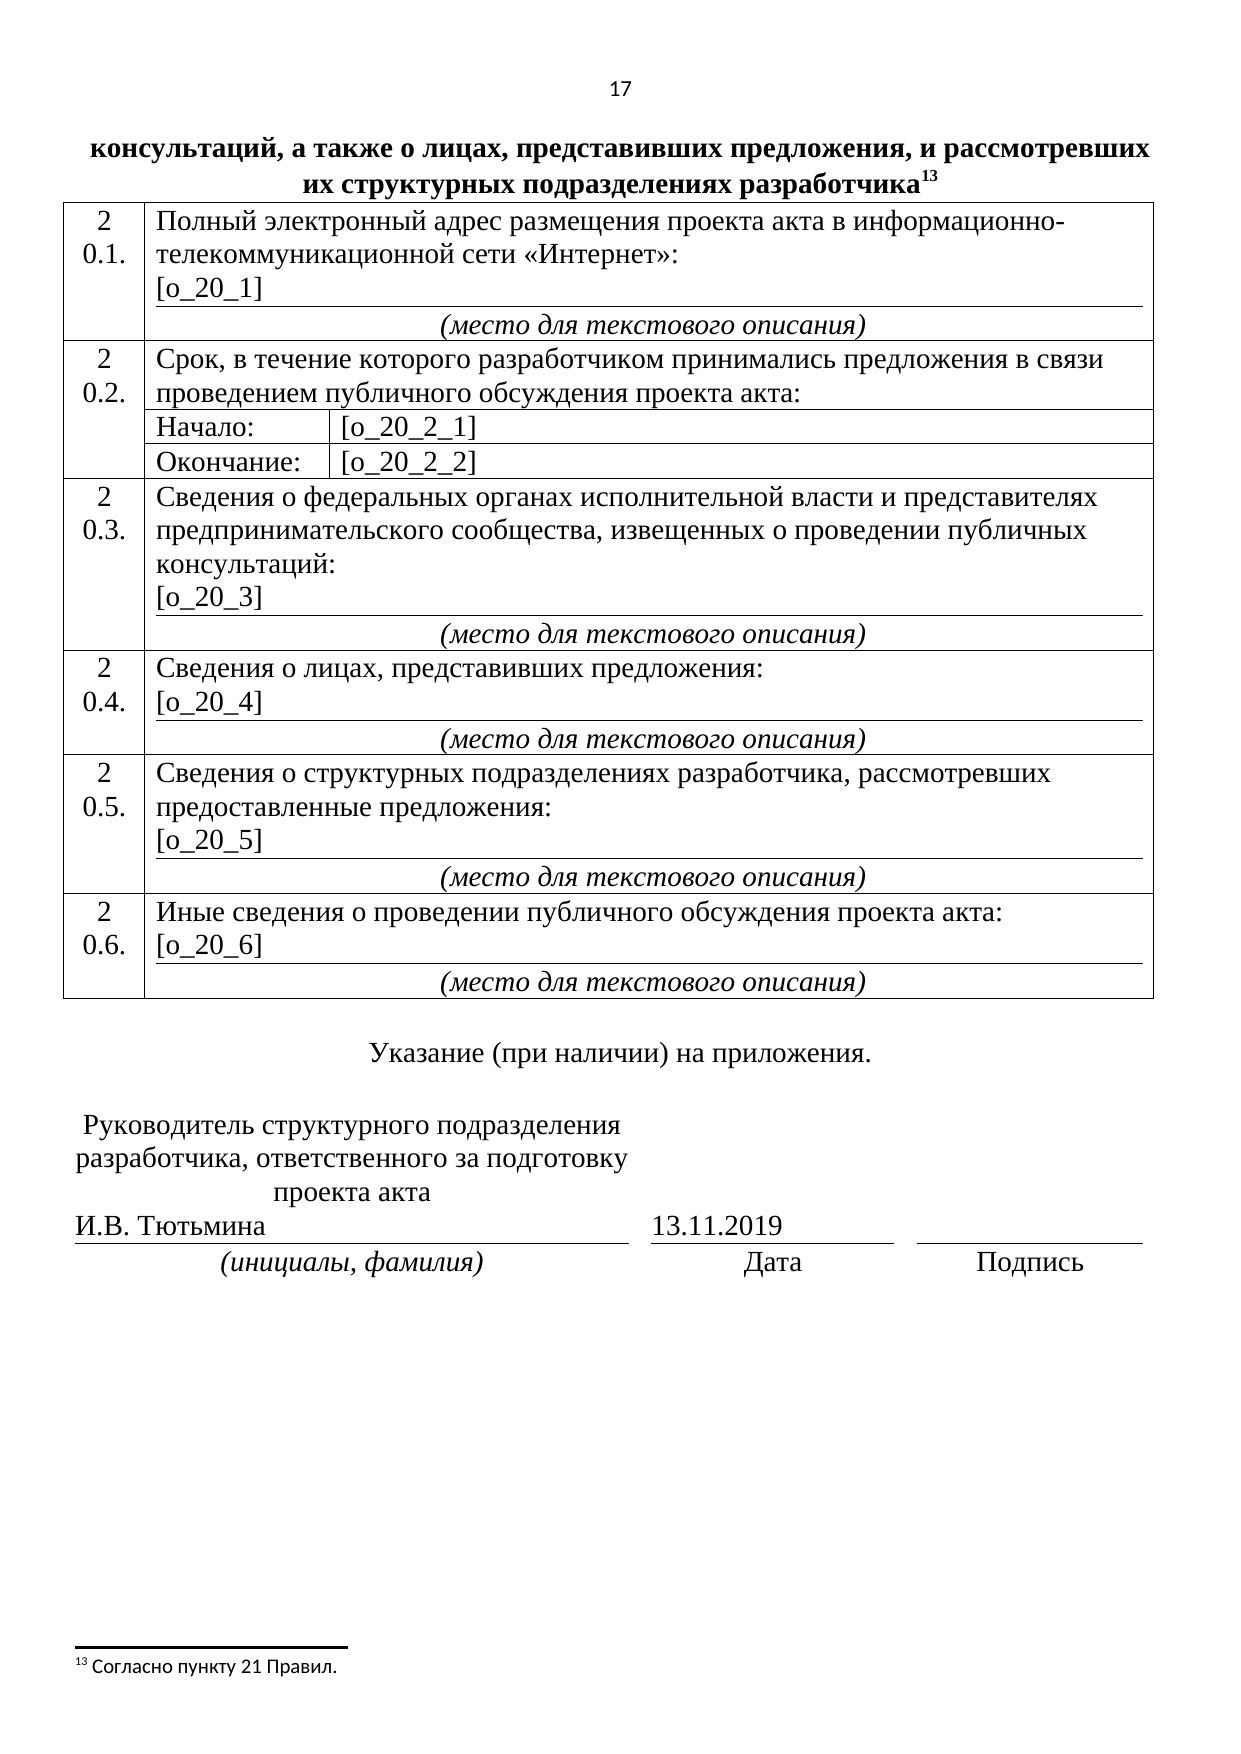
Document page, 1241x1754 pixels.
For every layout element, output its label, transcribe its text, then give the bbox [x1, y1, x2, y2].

table_cell Сведения о федеральных органах исполнительной власти и представителях предпринимательского сообщества, извещенных о проведении публичных консультаций: [o_20_3] (место для текстового описания) [145, 479, 1153, 649]
table_header Подпись [906, 1107, 1154, 1278]
table_header 20.1. [64, 203, 144, 340]
table_header Полный электронный адрес размещения проекта акта в информационно-телекоммуникационной сети «Интернет»: [o_20_1] (место для текстового описания) [145, 203, 1153, 340]
table_cell Иные сведения о проведении публичного обсуждения проекта акта: [o_20_6] (место для текстового описания) [145, 894, 1153, 997]
table_header Руководитель структурного подразделения разработчика, ответственного за подготовку проекта акта И.В. Тютьмина (инициалы, фамилия) [64, 1107, 640, 1278]
table_cell 20.3. [64, 479, 144, 649]
table_cell Окончание: [145, 444, 329, 478]
table_cell Начало: [145, 410, 329, 443]
table_cell Сведения о структурных подразделениях разработчика, рассмотревших предоставленные предложения: [o_20_5] (место для текстового описания) [145, 755, 1153, 893]
table_cell 20.6. [64, 894, 144, 997]
table_cell 20.5. [64, 755, 144, 893]
text Указание (при наличии) на приложения. [75, 1035, 1165, 1068]
table_cell 20.4. [64, 651, 144, 754]
table_cell [o_20_2_1] [330, 410, 1153, 443]
table_cell Срок, в течение которого разработчиком принимались предложения в связи проведением публичного обсуждения проекта акта: [145, 341, 1153, 408]
table_cell 20.2. [64, 341, 144, 478]
table_header 13.11.2019 Дата [640, 1107, 906, 1278]
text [75, 130, 1165, 199]
table_cell Сведения о лицах, представивших предложения: [o_20_4] (место для текстового описания) [145, 651, 1153, 754]
table_cell [o_20_2_2] [330, 444, 1153, 478]
